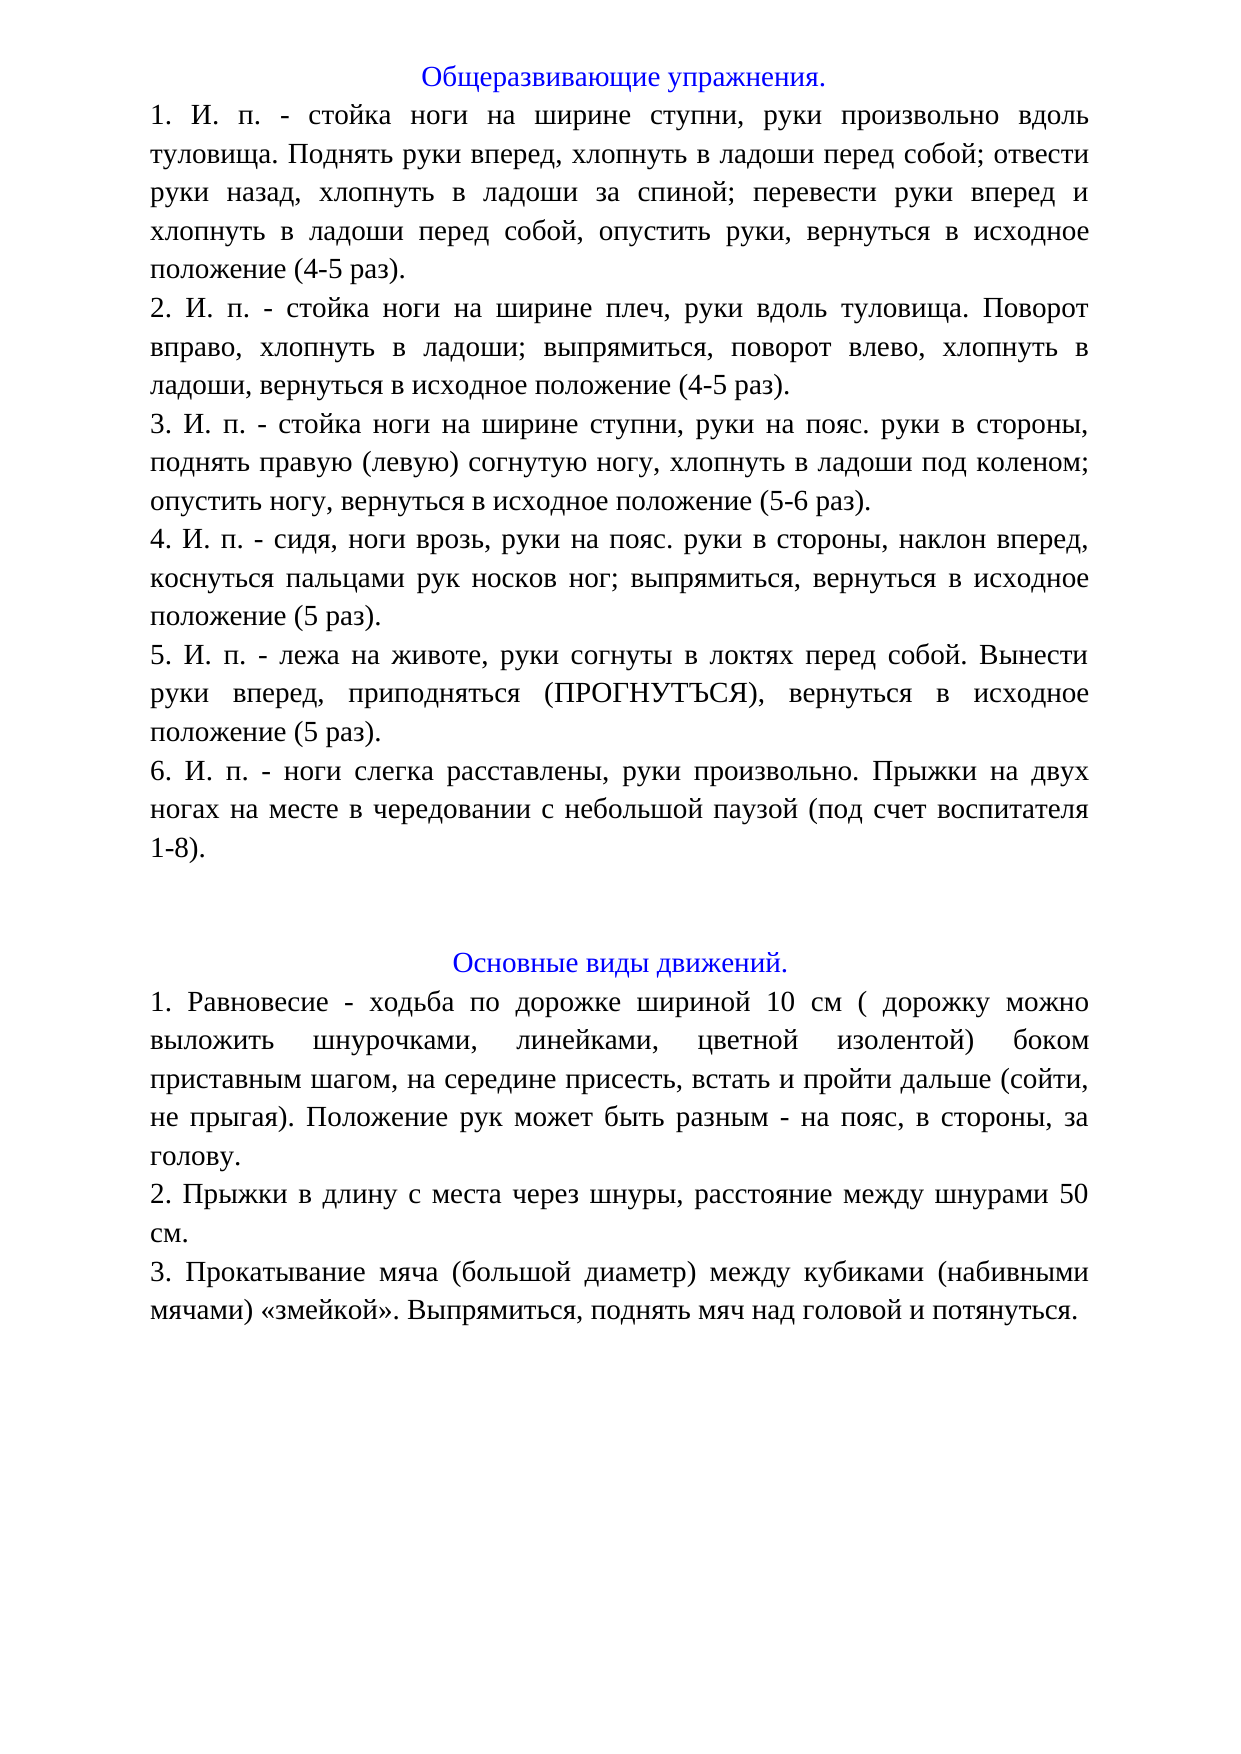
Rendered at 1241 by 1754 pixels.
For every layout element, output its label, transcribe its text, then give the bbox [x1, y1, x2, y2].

text 2. И. п. - стойка ноги на ширине плеч, руки вдоль туловища. Поворот вправо, хлопнуть в ладоши; выпрямиться, поворот влево, хлопнуть в ладоши, вернуться в исходное положение (4-5 раз). [150, 290, 1090, 401]
text Общеразвивающие упражнения. [150, 59, 1090, 92]
text 5. И. п. - лежа на животе, руки согнуты в локтях перед собой. Вынести руки вперед, приподняться (ПРОГНУТЪСЯ), вернуться в исходное положение (5 раз). [150, 637, 1090, 748]
text 3. И. п. - стойка ноги на ширине ступни, руки на пояс. руки в стороны, поднять правую (левую) согнутую ногу, хлопнуть в ладоши под коленом; опустить ногу, вернуться в исходное положение (5-6 раз). [150, 406, 1090, 516]
text 1. Равновесие - ходьба по дорожке шириной 10 см ( дорожку можно выложить шнурочками, линейками, цветной изолентой) боком приставным шагом, на середине присесть, встать и пройти дальше (сойти, не прыгая). Положение рук может быть разным - на пояс, в стороны, за голову. [150, 984, 1090, 1172]
text 1. И. п. - стойка ноги на ширине ступни, руки произвольно вдоль туловища. Поднять руки вперед, хлопнуть в ладоши перед собой; отвести руки назад, хлопнуть в ладоши за спиной; перевести руки вперед и хлопнуть в ладоши перед собой, опустить руки, вернуться в исходное положение (4-5 раз). [150, 97, 1090, 285]
text 3. Прокатывание мяча (большой диаметр) между кубиками (набивными мячами) «змейкой». Выпрямиться, поднять мяч над головой и потянуться. [150, 1254, 1090, 1326]
text 4. И. п. - сидя, ноги врозь, руки на пояс. руки в стороны, наклон вперед, коснуться пальцами рук носков ног; выпрямиться, вернуться в исходное положение (5 раз). [150, 521, 1090, 632]
text 6. И. п. - ноги слегка расставлены, руки произвольно. Прыжки на двух ногах на месте в чередовании с небольшой паузой (под счет воспитателя 1-8). [150, 753, 1090, 863]
text 2. Прыжки в длину с места через шнуры, расстояние между шнурами 50 см. [150, 1177, 1090, 1249]
text Основные виды движений. [150, 945, 1090, 979]
